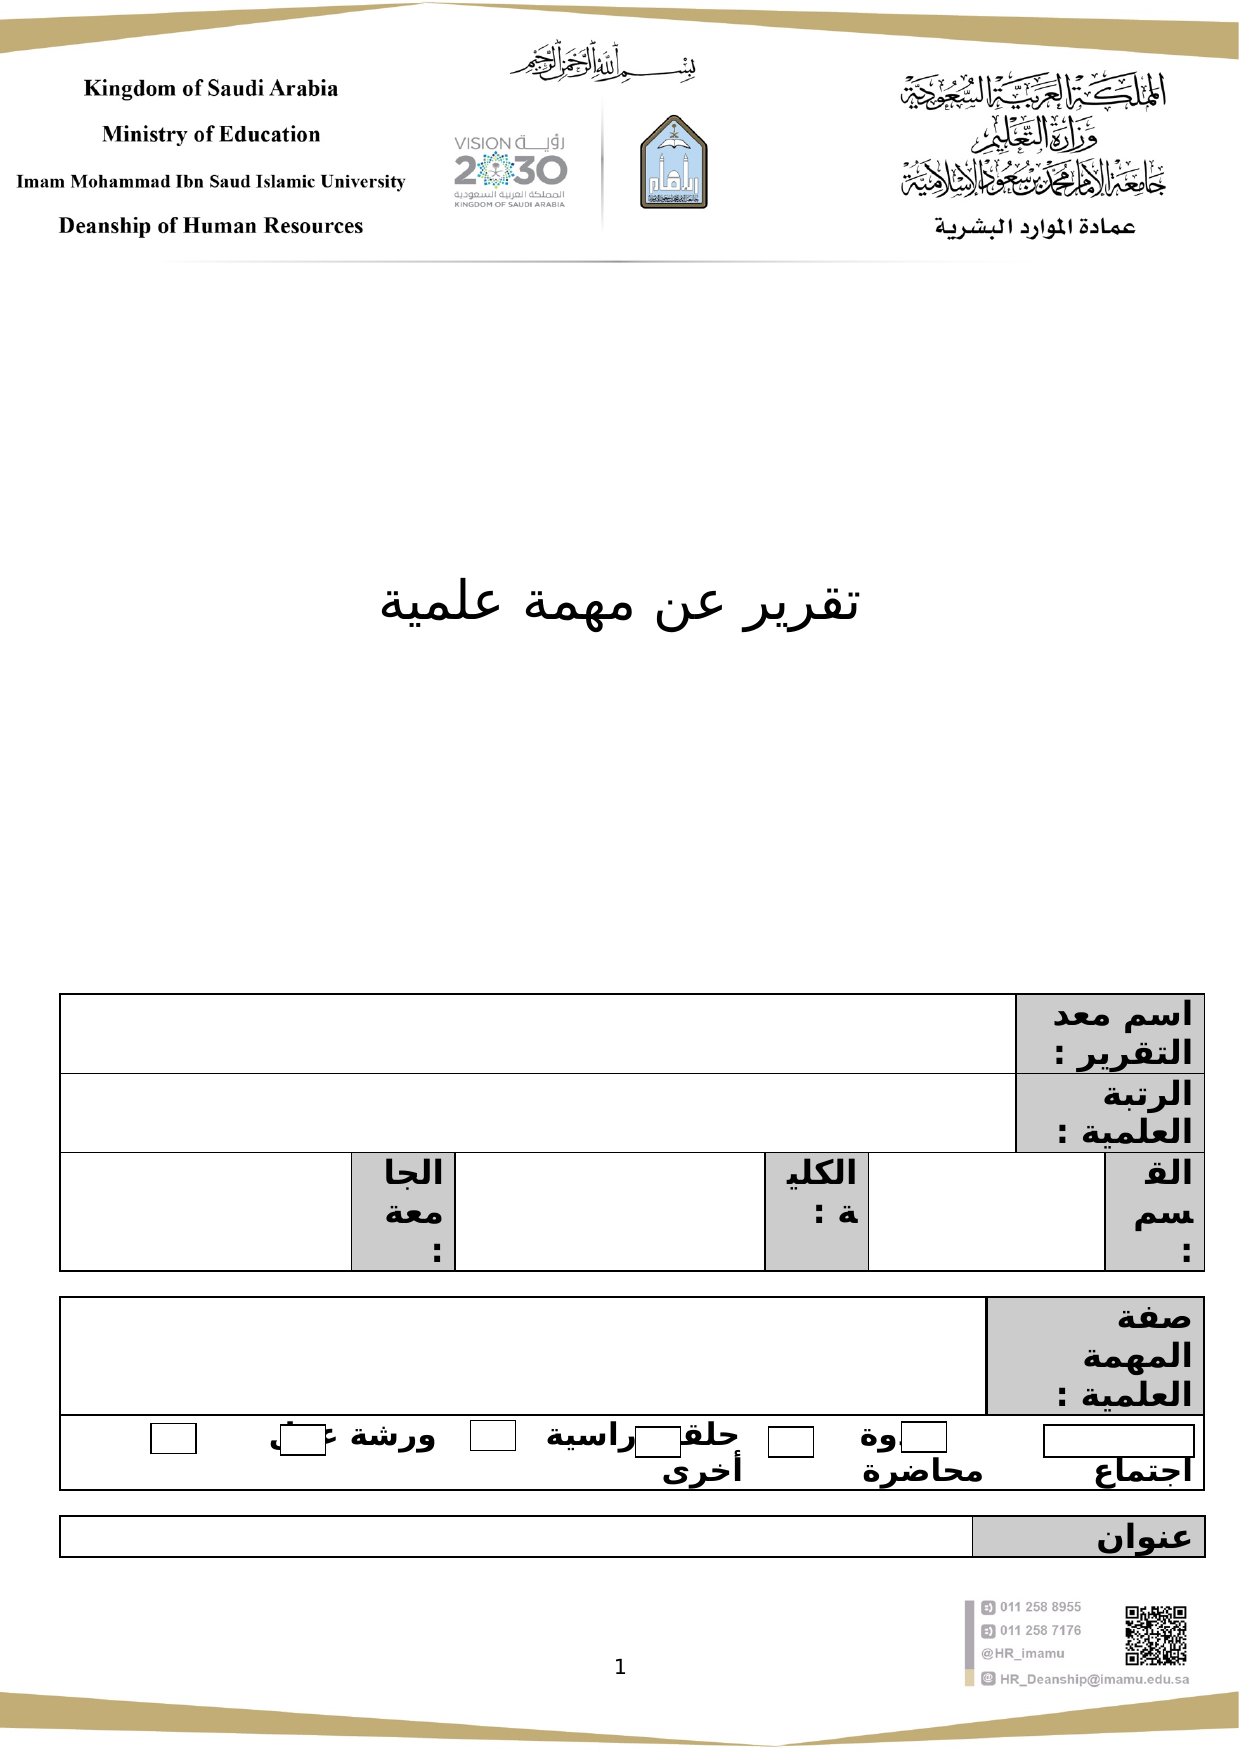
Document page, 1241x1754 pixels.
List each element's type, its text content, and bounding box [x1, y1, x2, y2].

text تقرير عن مهمة علمية [59, 569, 1181, 632]
table_cell [869, 1153, 1104, 1270]
table_cell [456, 1153, 764, 1270]
table_header [61, 1517, 972, 1556]
table_header [61, 995, 1015, 1073]
table_cell [61, 1074, 1015, 1152]
picture [0, 0, 1239, 1752]
table_header [61, 1298, 985, 1414]
table_cell الجامعة : [352, 1153, 454, 1270]
table_cell مؤتمر ندوة حلقة دراسية ورشة عمل اجتماع محاضرة أخرى [61, 1416, 1203, 1489]
table_header اسم معد التقرير : [1017, 995, 1204, 1073]
table_cell الرتبة العلمية : [1017, 1074, 1204, 1152]
table_cell الكلية : [766, 1153, 868, 1270]
table_cell [61, 1153, 351, 1270]
table_header صفة المهمة العلمية : [988, 1298, 1203, 1414]
table_cell القسم : [1106, 1153, 1204, 1270]
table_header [973, 1517, 1204, 1556]
